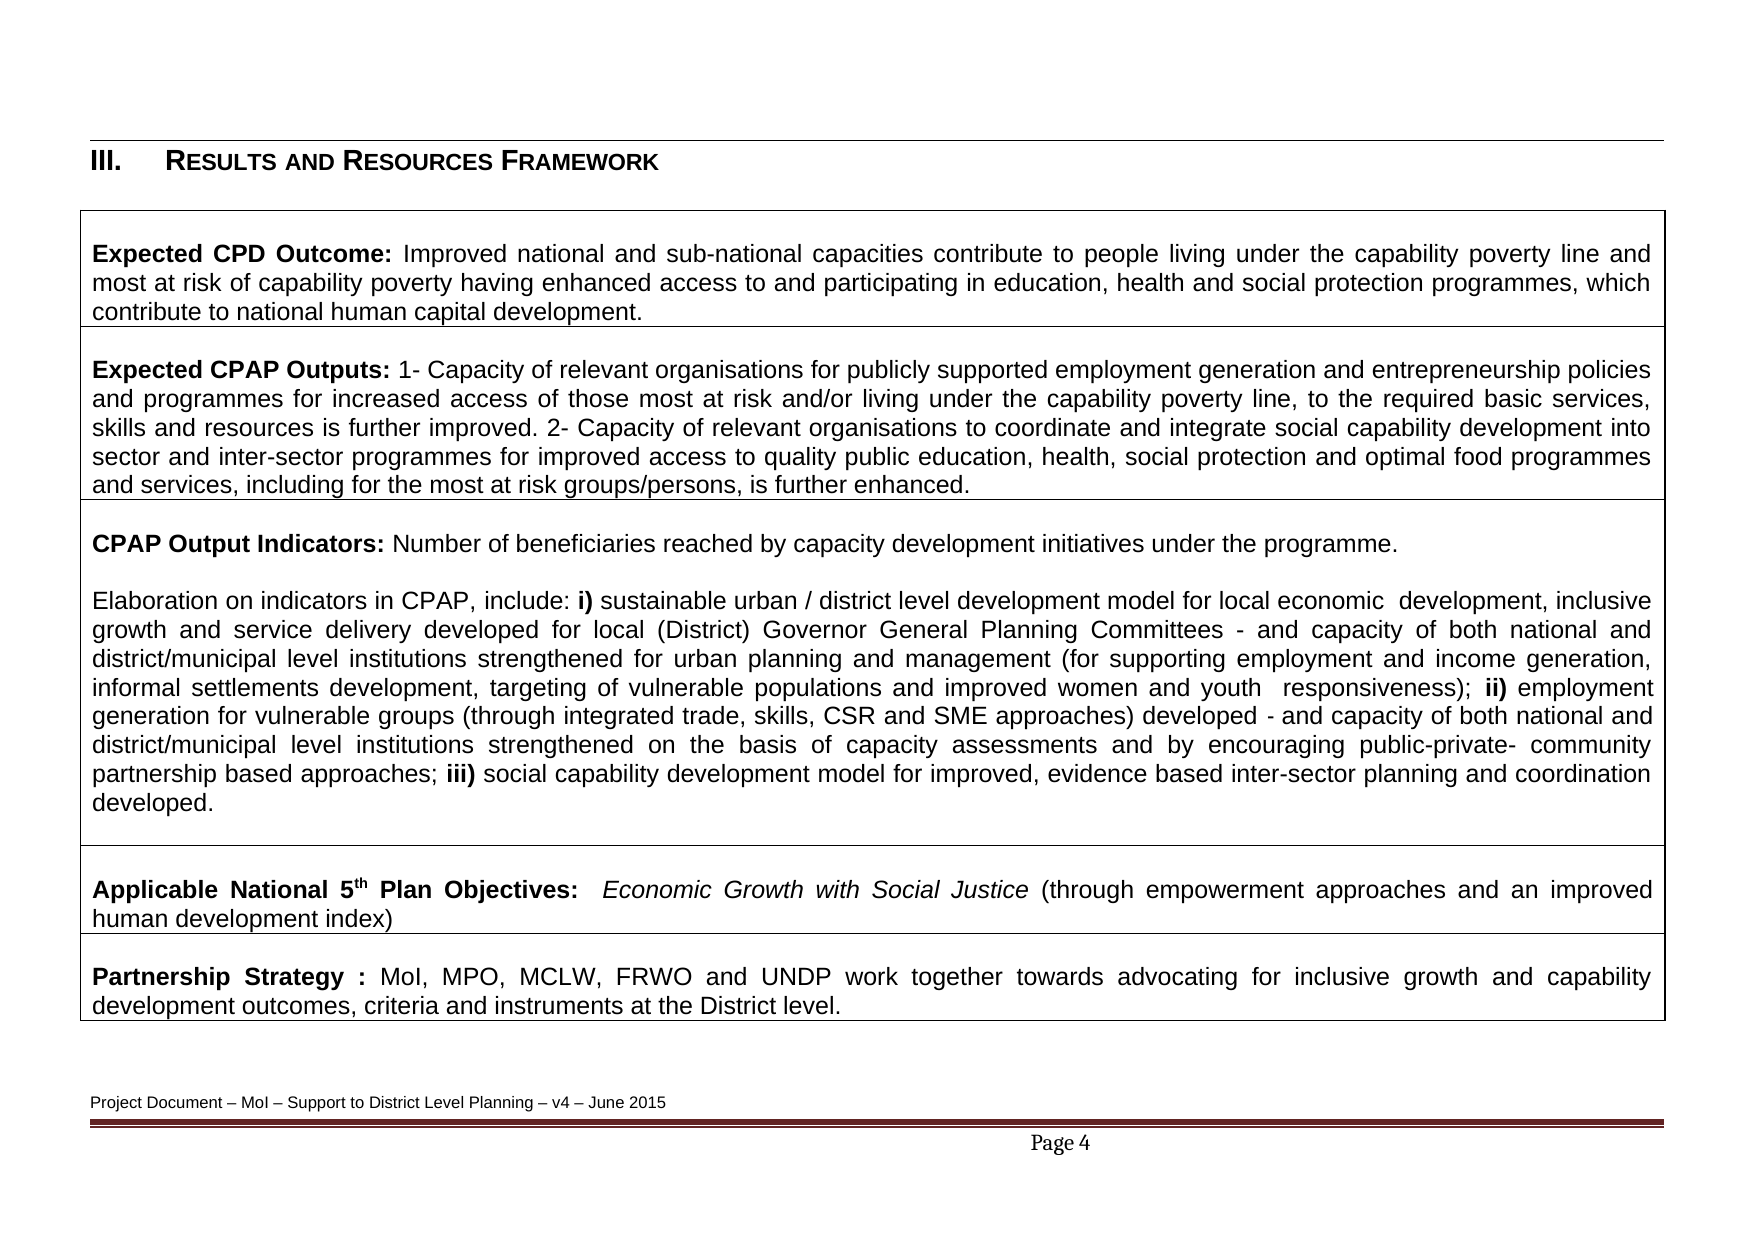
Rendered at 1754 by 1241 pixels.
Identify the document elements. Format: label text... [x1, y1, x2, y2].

subtitle Results and Resources Framework [90, 141, 1664, 177]
table_cell Expected CPAP Outputs: 1- Capacity of relevant organisations for publicly supported employment generation and entrepreneurship policies and programmes for increased access of those most at risk and/or living under the capability poverty line, to the required basic services, skills and resources is further improved. 2- Capacity of relevant organisations to coordinate and integrate social capability development into sector and inter-sector programmes for improved access to quality public education, health, social protection and optimal food programmes and services, including for the most at risk groups/persons, is further enhanced. [81, 327, 1664, 499]
table_cell CPAP Output Indicators: Number of beneficiaries reached by capacity development initiatives under the programme. Elaboration on indicators in CPAP, include: i) sustainable urban / district level development model for local economic development, inclusive growth and service delivery developed for local (District) Governor General Planning Committees - and capacity of both national and district/municipal level institutions strengthened for urban planning and management (for supporting employment and income generation, informal settlements development, targeting of vulnerable populations and improved women and youth responsiveness); ii) employment generation for vulnerable groups (through integrated trade, skills, CSR and SME approaches) developed - and capacity of both national and district/municipal level institutions strengthened on the basis of capacity assessments and by encouraging public-private- community partnership based approaches; iii) social capability development model for improved, evidence based inter-sector planning and coordination developed. [81, 500, 1664, 845]
table_cell Applicable National 5th Plan Objectives: Economic Growth with Social Justice (through empowerment approaches and an improved human development index) [81, 846, 1664, 932]
table_cell Partnership Strategy : MoI, MPO, MCLW, FRWO and UNDP work together towards advocating for inclusive growth and capability development outcomes, criteria and instruments at the District level. [81, 934, 1664, 1020]
table_header Expected CPD Outcome: Improved national and sub-national capacities contribute to people living under the capability poverty line and most at risk of capability poverty having enhanced access to and participating in education, health and social protection programmes, which contribute to national human capital development. [81, 211, 1664, 326]
